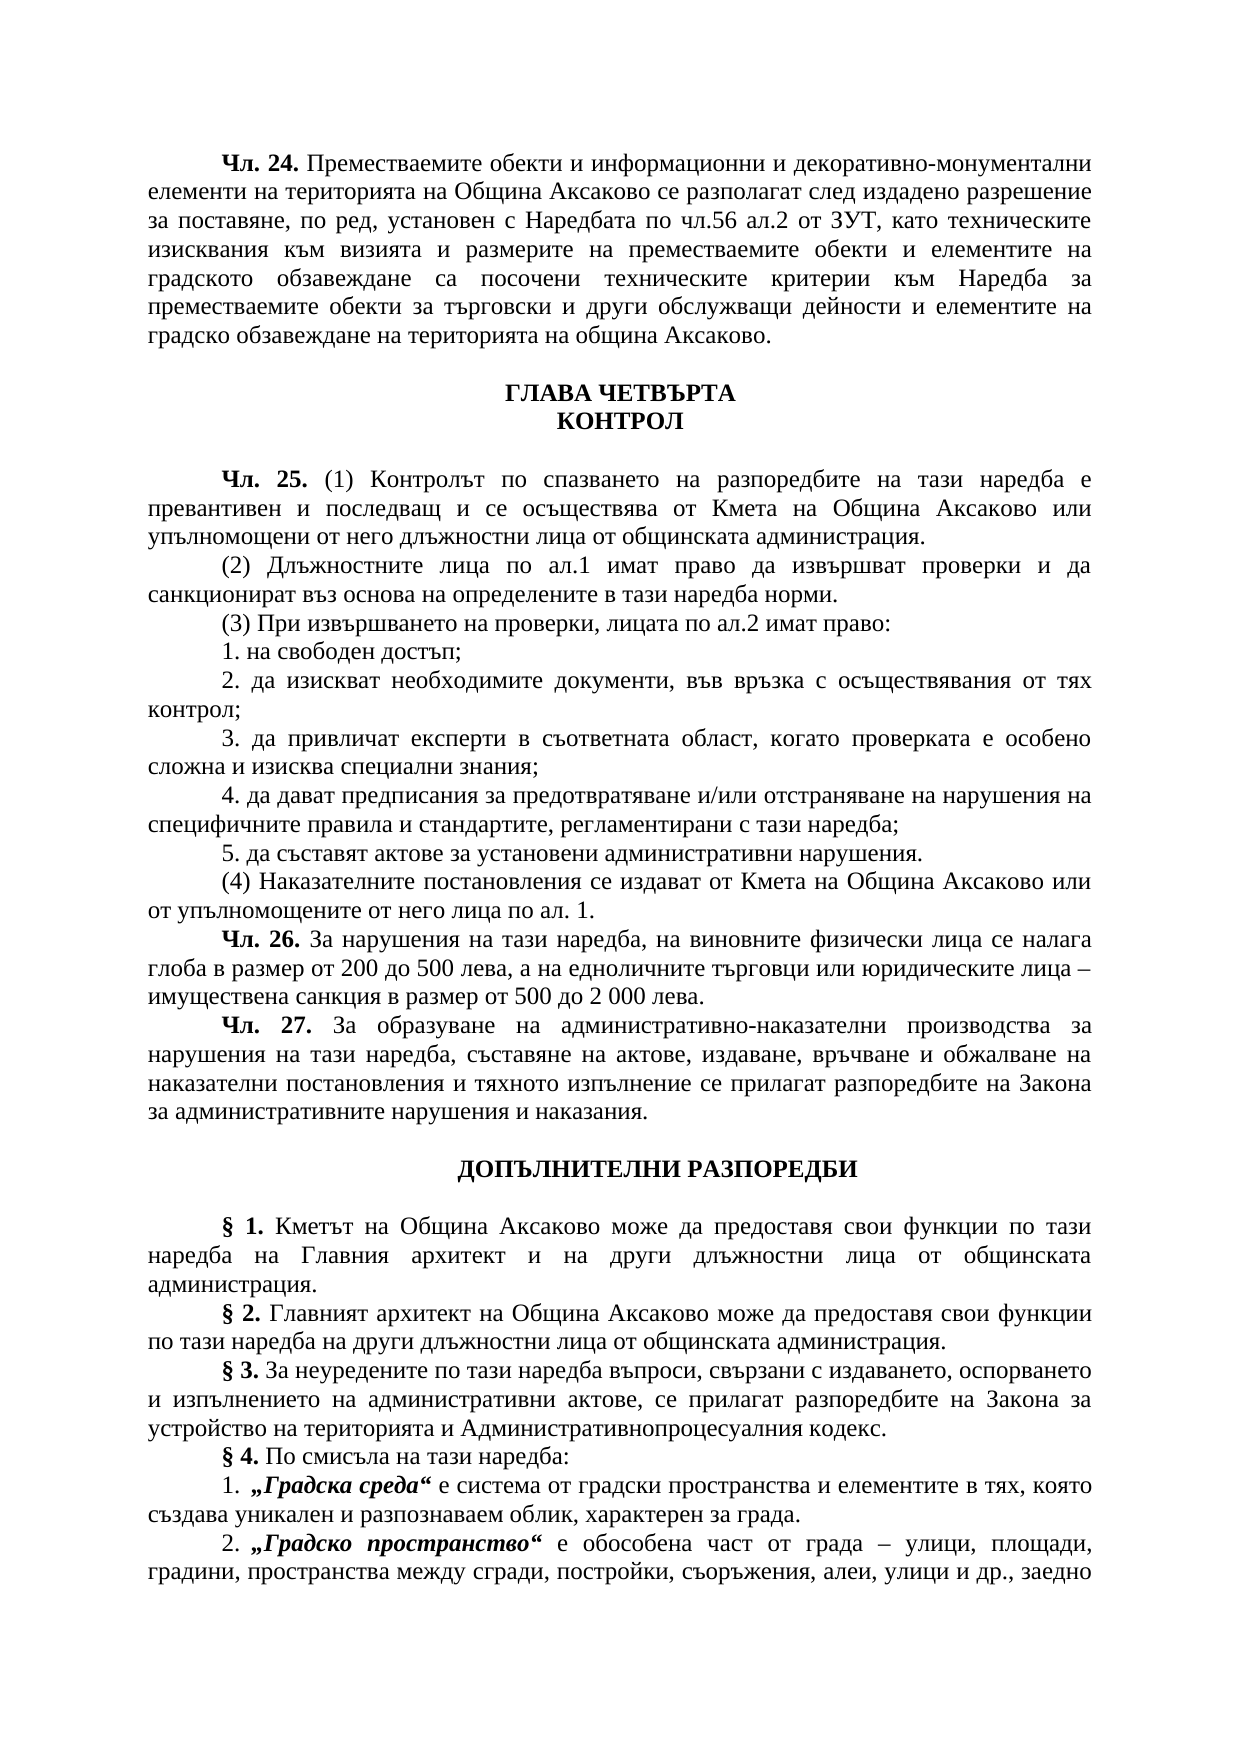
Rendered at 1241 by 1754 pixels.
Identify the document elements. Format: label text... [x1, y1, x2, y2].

text 5. да съставят актове за установени административни нарушения. [148, 838, 1093, 866]
text КОНТРОЛ [148, 406, 1093, 435]
text (4) Наказателните постановления се издават от Кмета на Община Аксаково или от упълномощените от него лица по ал. 1. [148, 866, 1093, 924]
text (2) Длъжностните лица по ал.1 имат право да извършват проверки и да санкционират въз основа на определените в тази наредба норми. [148, 550, 1093, 608]
text 4. да дават предписания за предотвратяване и/или отстраняване на нарушения на специфичните правила и стандартите, регламентирани с тази наредба; [148, 780, 1093, 838]
text § 1. Кметът на Община Аксаково може да предоставя свои функции по тази наредба на Главния архитект и на други длъжностни лица от общинската администрация. [148, 1211, 1093, 1298]
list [148, 1528, 1093, 1585]
list „Градска среда“ е система от градски пространства и елементите в тях, която създава уникален и разпознаваем облик, характерен за града. [148, 1470, 1093, 1528]
text ГЛАВА ЧЕТВЪРТА [148, 378, 1093, 406]
text § 3. За неуредените по тази наредба въпроси, свързани с издаването, оспорването и изпълнението на административни актове, се прилагат разпоредбите на Закона за устройство на територията и Административнопроцесуалния кодекс. [148, 1355, 1093, 1441]
text § 4. По смисъла на тази наредба: [148, 1441, 1093, 1470]
text 2. да изискват необходимите документи, във връзка с осъществявания от тях контрол; [148, 665, 1093, 723]
text Чл. 26. За нарушения на тази наредба, на виновните физически лица се налага глоба в размер от 200 до 500 лева, а на едноличните търговци или юридическите лица – имуществена санкция в размер от 500 до 2 000 лева. [148, 924, 1093, 1010]
text 1. на свободен достъп; [148, 636, 1093, 665]
text Чл. 24. Преместваемите обекти и информационни и декоративно-монументални елементи на територията на Община Аксаково се разполагат след издадено разрешение за поставяне, по ред, установен с Наредбата по чл.56 ал.2 от ЗУТ, като техническите изисквания към визията и размерите на преместваемите обекти и елементите на градското обзавеждане са посочени техническите критерии към Наредба за преместваемите обекти за търговски и други обслужващи дейности и елементите на градско обзавеждане на територията на община Аксаково. [148, 148, 1093, 349]
text Чл. 27. За образуване на административно-наказателни производства за нарушения на тази наредба, съставяне на актове, издаване, връчване и обжалване на наказателни постановления и тяхното изпълнение се прилагат разпоредбите на Закона за административните нарушения и наказания. [148, 1010, 1093, 1125]
text (3) При извършването на проверки, лицата по ал.2 имат право: [148, 608, 1093, 636]
text § 2. Главният архитект на Община Аксаково може да предоставя свои функции по тази наредба на други длъжностни лица от общинската администрация. [148, 1298, 1093, 1355]
text ДОПЪЛНИТЕЛНИ РАЗПОРЕДБИ [148, 1154, 1093, 1183]
text 3. да привличат експерти в съответната област, когато проверката е особено сложна и изисква специални знания; [148, 723, 1093, 780]
text Чл. 25. (1) Контролът по спазването на разпоредбите на тази наредба е превантивен и последващ и се осъществява от Кмета на Община Аксаково или упълномощени от него длъжностни лица от общинската администрация. [148, 464, 1093, 550]
